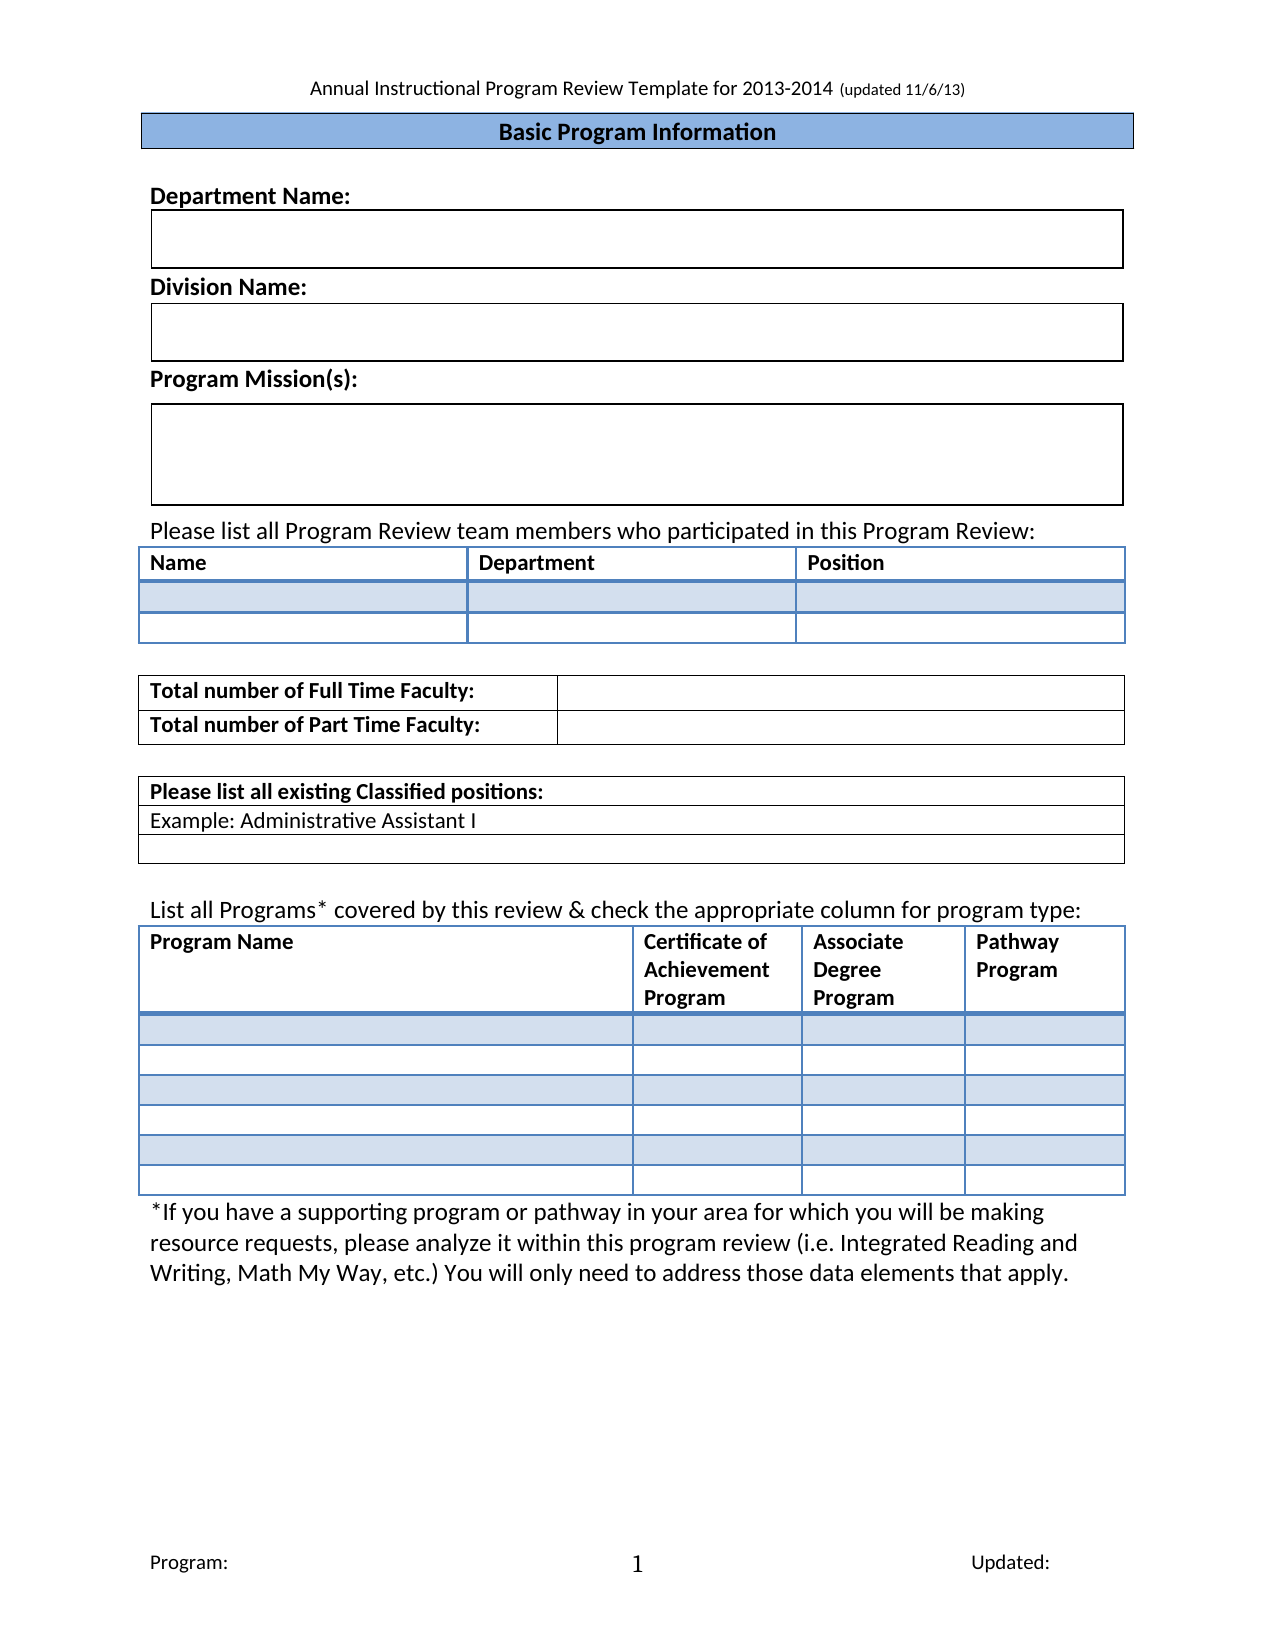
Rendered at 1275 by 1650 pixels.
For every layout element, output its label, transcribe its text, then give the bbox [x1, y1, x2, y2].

table_header Certificate of Achievement Program [634, 927, 801, 1011]
table_cell [966, 1076, 1124, 1104]
table_header Department [469, 548, 795, 579]
table_cell [469, 614, 795, 642]
table_cell [803, 1166, 964, 1194]
table_header [558, 676, 1124, 709]
table_cell [803, 1136, 964, 1164]
table_header Position [797, 548, 1124, 579]
text Department Name: [150, 180, 1125, 210]
table_cell [140, 1136, 632, 1164]
table_cell [140, 614, 466, 642]
text Program Mission(s): [150, 363, 1125, 393]
table_cell [797, 583, 1124, 611]
table_cell [966, 1136, 1124, 1164]
text Basic Program Information [142, 114, 1133, 148]
table_cell [966, 1106, 1124, 1134]
table_cell [469, 583, 795, 611]
text List all Programs* covered by this review & check the appropriate column for program type: [150, 894, 1125, 925]
table_cell [634, 1016, 801, 1044]
table_cell [139, 835, 1124, 863]
table_cell [803, 1076, 964, 1104]
table_cell [140, 1016, 632, 1044]
table_cell [140, 583, 466, 611]
table_cell [797, 614, 1124, 642]
table_header Total number of Full Time Faculty: [139, 676, 557, 709]
table_cell [634, 1046, 801, 1074]
table_cell Example: Administrative Assistant I [139, 806, 1124, 834]
text *If you have a supporting program or pathway in your area for which you will be making resource requests, please analyze it within this program review (i.e. Integrated Reading and Writing, Math My Way, etc.) You will only need to address those data elements that apply. [150, 1196, 1125, 1288]
table_cell [558, 711, 1124, 744]
table_header Associate Degree Program [803, 927, 964, 1011]
table_cell [634, 1136, 801, 1164]
table_cell [966, 1046, 1124, 1074]
table_cell [140, 1166, 632, 1194]
table_cell [803, 1016, 964, 1044]
table_cell [803, 1106, 964, 1134]
table_header Program Name [140, 927, 632, 1011]
table_cell Total number of Part Time Faculty: [139, 711, 557, 744]
table_cell [634, 1076, 801, 1104]
table_cell [966, 1166, 1124, 1194]
text Division Name: [150, 271, 1125, 302]
table_cell [966, 1016, 1124, 1044]
table_header Please list all existing Classified positions: [139, 777, 1124, 805]
table_cell [140, 1046, 632, 1074]
table_cell [140, 1106, 632, 1134]
table_header Pathway Program [966, 927, 1124, 1011]
table_cell [140, 1076, 632, 1104]
table_cell [803, 1046, 964, 1074]
text Please list all Program Review team members who participated in this Program Review: [150, 516, 1125, 546]
table_cell [634, 1106, 801, 1134]
table_cell [634, 1166, 801, 1194]
table_header Name [140, 548, 466, 579]
